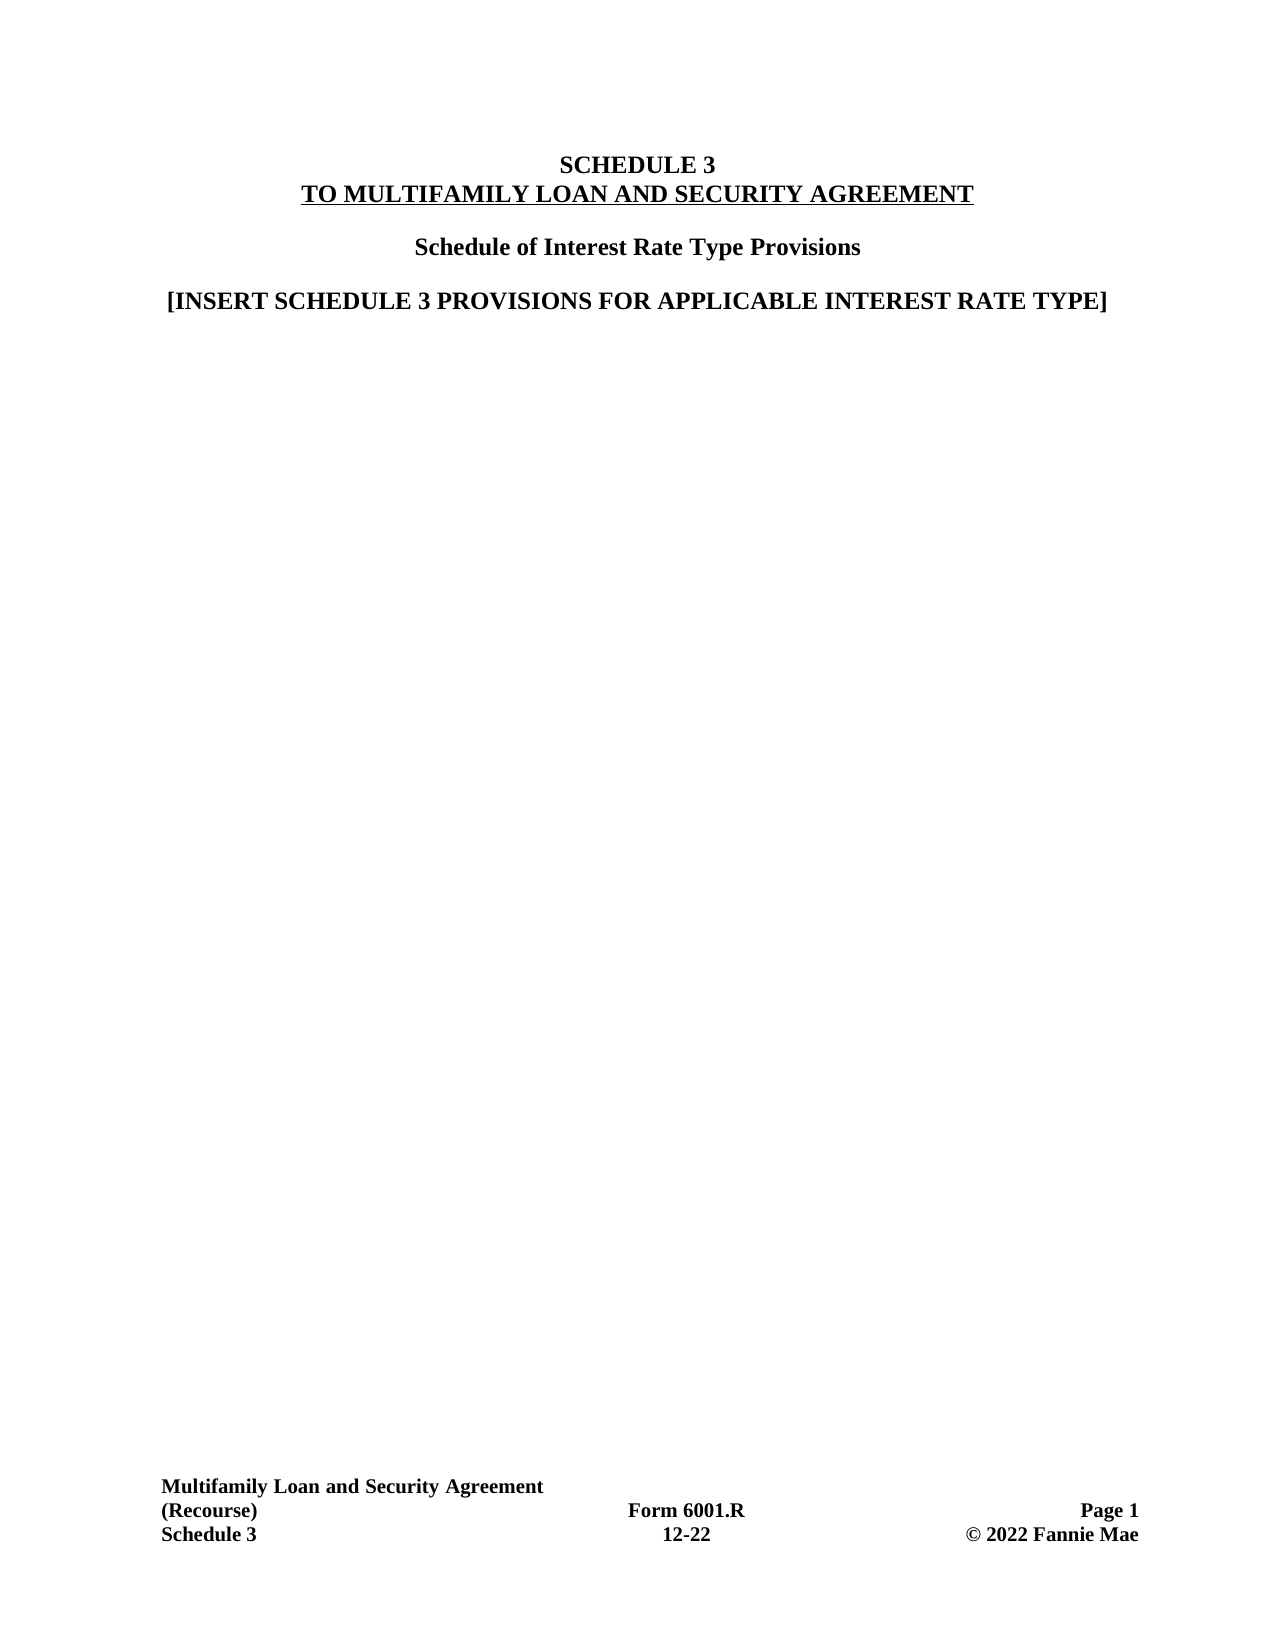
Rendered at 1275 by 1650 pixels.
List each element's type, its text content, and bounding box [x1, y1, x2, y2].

text [INSERT SCHEDULE 3 PROVISIONS FOR APPLICABLE INTEREST RATE TYPE] [150, 286, 1125, 315]
text TO MULTIFAMILY LOAN AND SECURITY AGREEMENT [150, 179, 1125, 207]
text Schedule of Interest Rate Type Provisions [150, 232, 1125, 261]
text SCHEDULE 3 [150, 150, 1125, 179]
